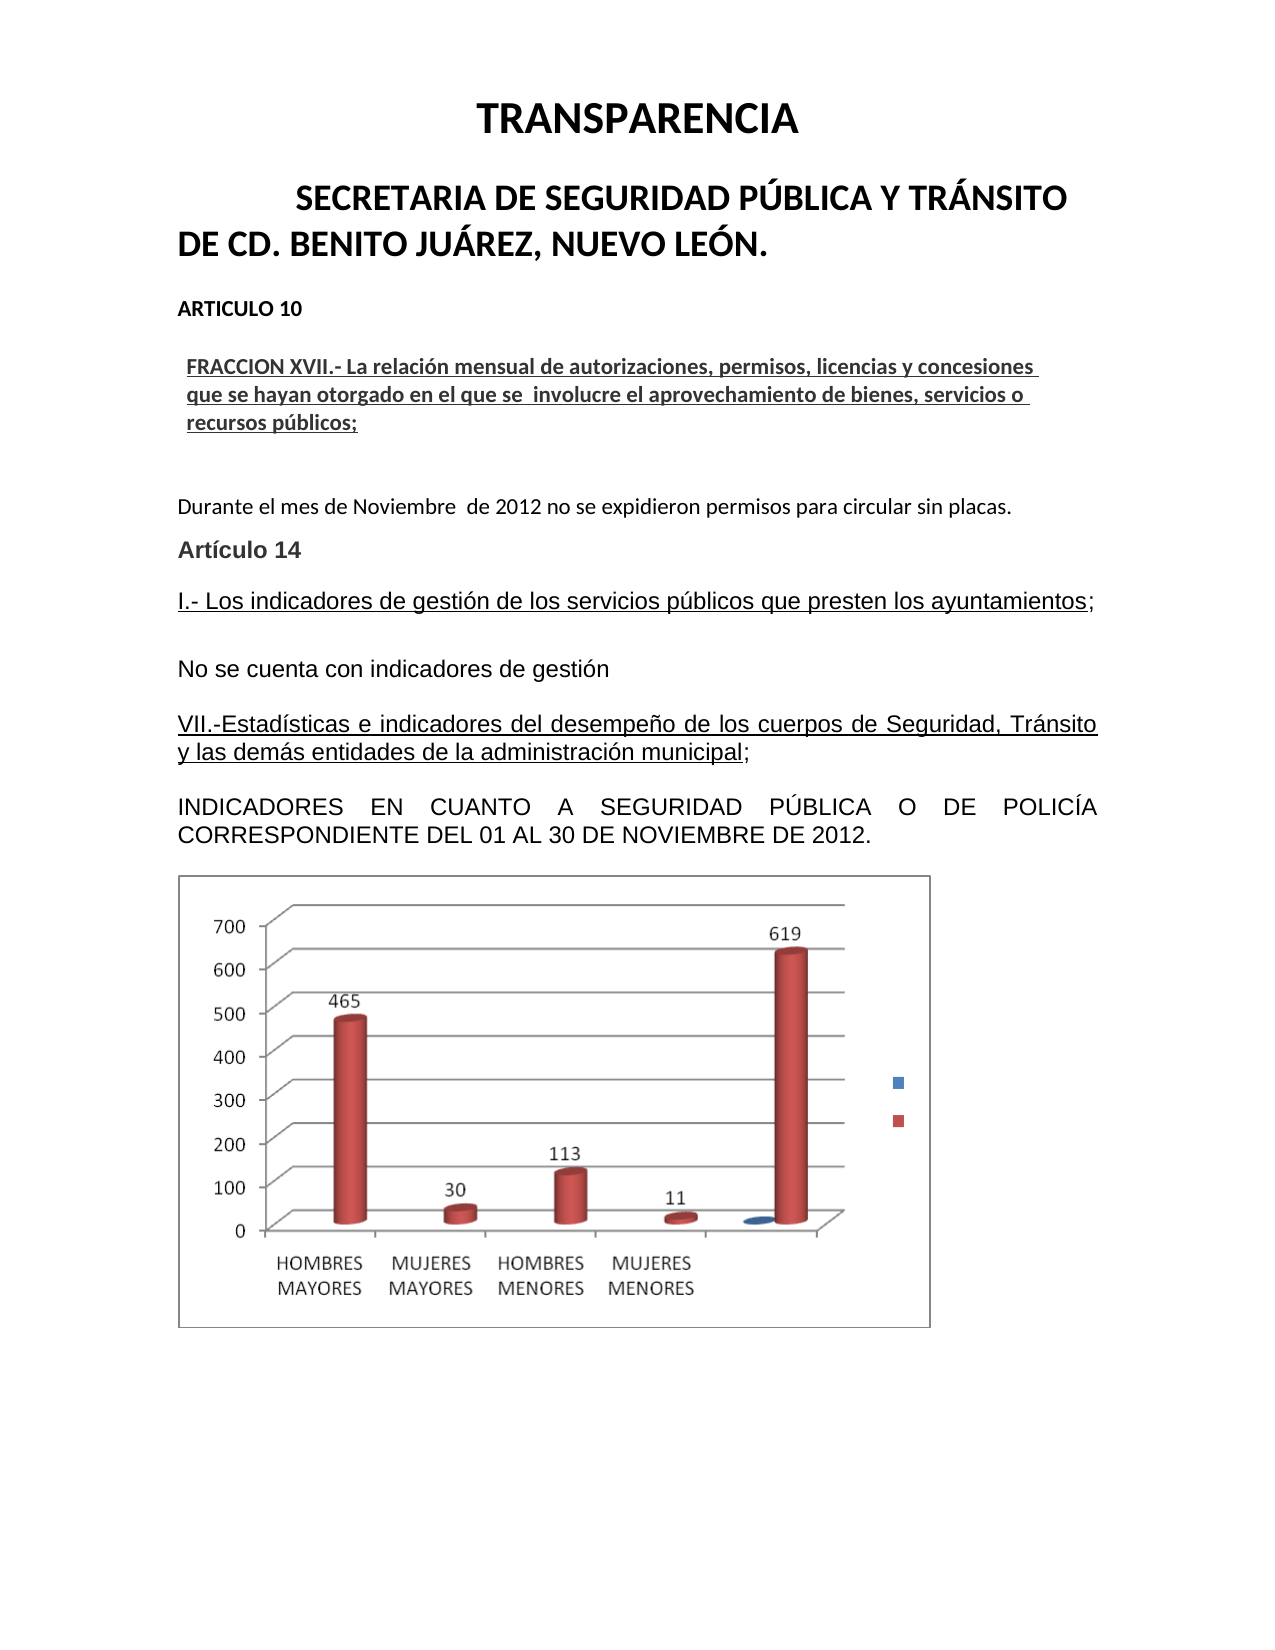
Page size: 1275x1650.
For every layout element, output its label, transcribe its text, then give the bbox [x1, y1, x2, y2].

text No se cuenta con indicadores de gestión [177, 655, 1098, 683]
text TRANSPARENCIA [177, 89, 1098, 144]
text Artículo 14 [177, 526, 1098, 564]
text INDICADORES EN CUANTO A SEGURIDAD PÚBLICA O DE POLICÍA CORRESPONDIENTE DEL 01 AL 30 DE NOVIEMBRE DE 2012. [177, 793, 1098, 848]
text I.- Los indicadores de gestión de los servicios públicos que presten los ayuntamientos; [177, 577, 1098, 614]
text VII.-Estadísticas e indicadores del desempeño de los cuerpos de Seguridad, Tránsito y las demás entidades de la administración municipal; [177, 710, 1098, 734]
text Durante el mes de Noviembre de 2012 no se expidieron permisos para circular sin placas. [177, 492, 1098, 520]
text ARTICULO 10 [177, 294, 1098, 323]
text VII.-Estadísticas e indicadores del desempeño de los cuerpos de Seguridad, Tránsito y las demás entidades de la administración municipal; [177, 735, 1098, 766]
table_header FRACCION XVII.- La relación mensual de autorizaciones, permisos, licencias y concesiones que se hayan otorgado en el que se involucre el aprovechamiento de bienes, servicios o recursos públicos; [175, 352, 1085, 436]
text SECRETARIA DE SEGURIDAD PÚBLICA Y TRÁNSITO DE CD. BENITO JUÁREZ, NUEVO LEÓN. [177, 174, 1098, 265]
picture [177, 875, 931, 1328]
